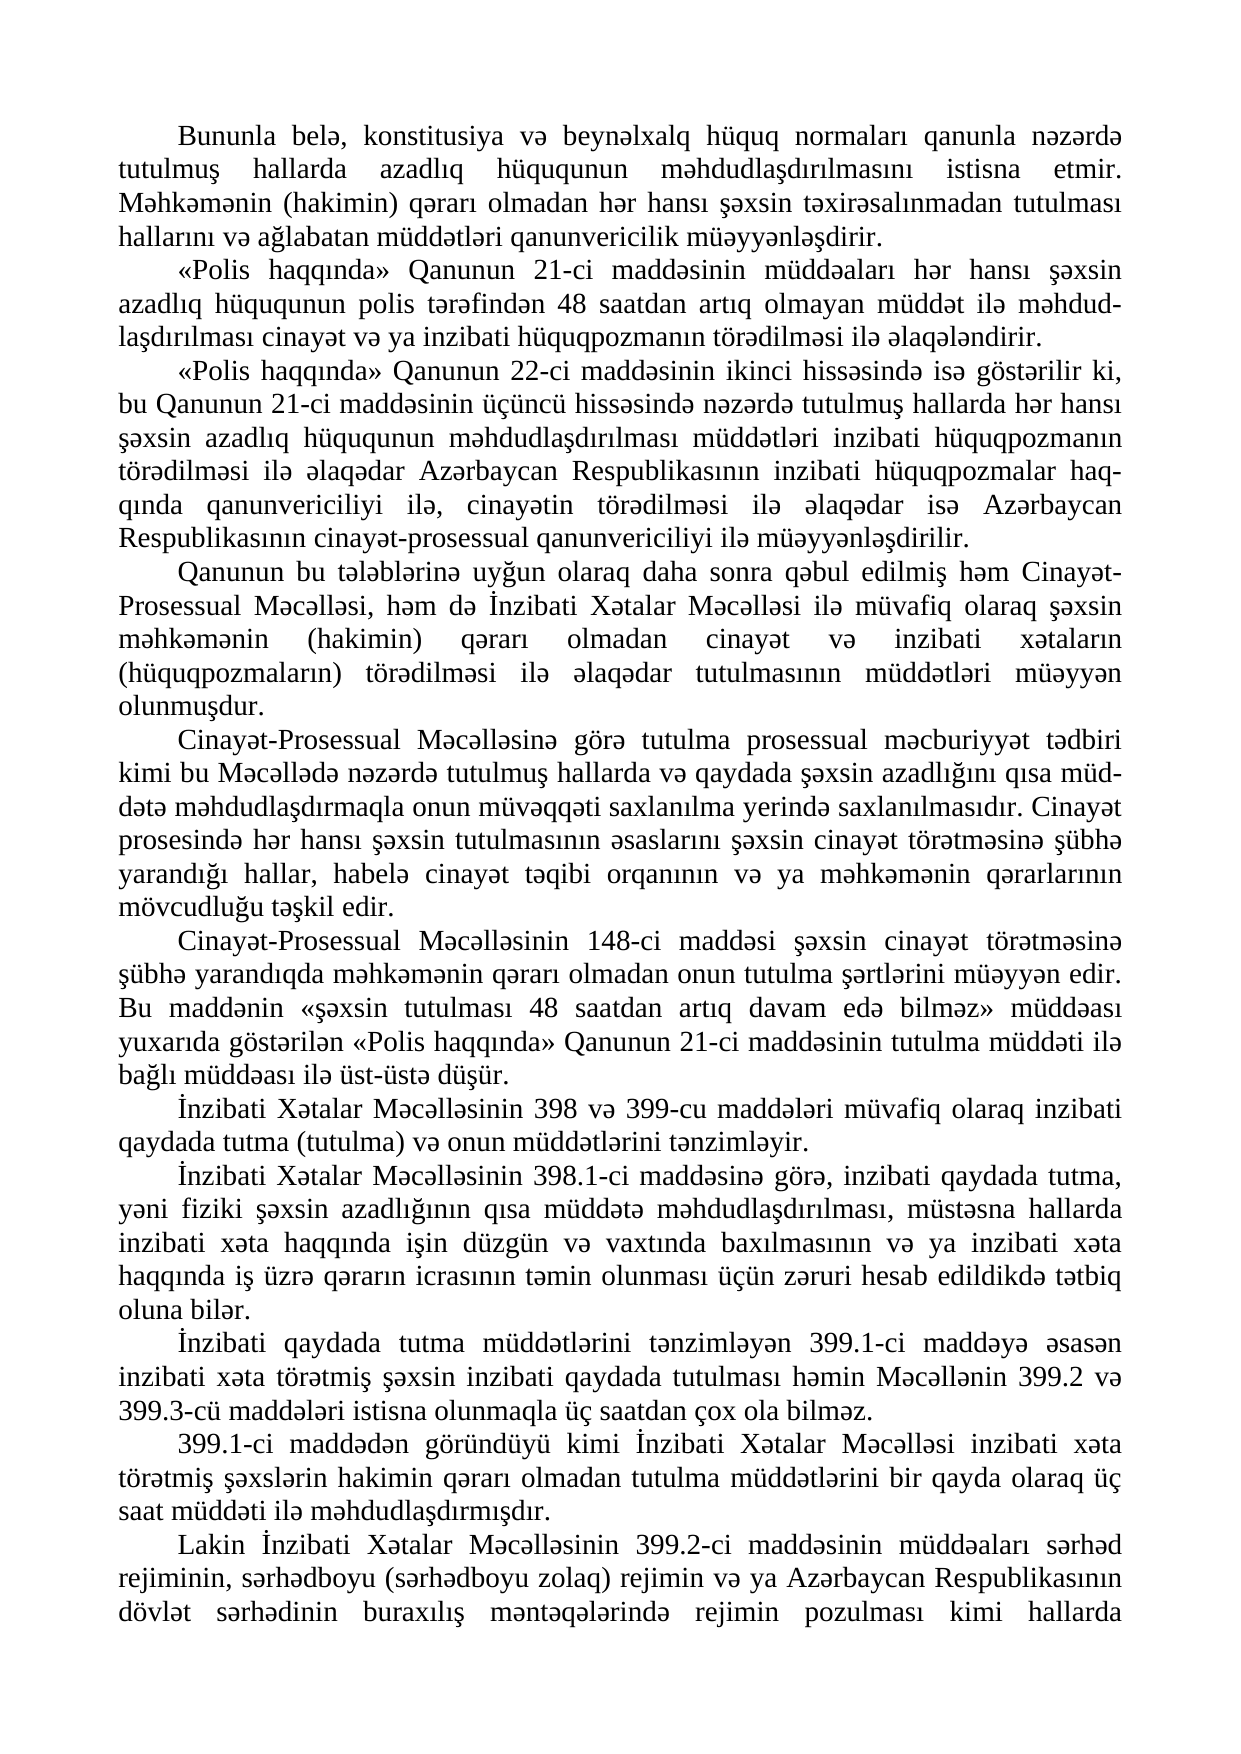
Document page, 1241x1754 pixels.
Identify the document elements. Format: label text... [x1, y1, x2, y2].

text Bununla belə, konstitusiya və beynəlxalq hüquq normaları qanunla nəzərdə tutulmuş hallarda azadlıq hüququnun məhdudlaşdırılmasını istisna etmir. Məhkəmənin (hakimin) qərarı olmadan hər hansı şəxsin təxirəsalınmadan tutulması hallarını və ağlabatan müddətləri qanunvericilik müəyyənləşdirir. [118, 118, 1122, 252]
text 399.1-ci maddədən göründüyü kimi İnzibati Xətalar Məcəlləsi inzibati xəta törətmiş şəxslərin hakimin qərarı olmadan tutulma müddətlərini bir qayda olaraq üç saat müddəti ilə məhdudlaşdırmışdır. [118, 1426, 1122, 1527]
text Cinayət-Prosessual Məcəlləsinə görə tutulma prosessual məcburiyyət tədbiri kimi bu Məcəllədə nəzərdə tutulmuş hallarda və qaydada şəxsin azadlığını qısa müddətə məhdudlaşdırmaqla onun müvəqqəti saxlanılma yerində saxlanılmasıdır. Cinayət prosesində hər hansı şəxsin tutulmasının əsaslarını şəxsin cinayət törətməsinə şübhə yarandığı hallar, habelə cinayət təqibi orqanının və ya məhkəmənin qərarlarının mövcudluğu təşkil edir. [118, 722, 1122, 923]
text «Polis haqqında» Qanunun 22-ci maddəsinin ikinci hissəsində isə göstərilir ki, bu Qanunun 21-ci maddəsinin üçüncü hissəsində nəzərdə tutulmuş hallarda hər hansı şəxsin azadlıq hüququnun məhdudlaşdırılması müddətləri inzibati hüquqpozmanın törədilməsi ilə əlaqədar Azərbaycan Respublikasının inzibati hüquqpozmalar haqqında qanunvericiliyi ilə, cinayətin törədilməsi ilə əlaqədar isə Azərbaycan Respublikasının cinayət-prosessual qanunvericiliyi ilə müəyyənləşdirilir. [118, 353, 1122, 554]
text «Polis haqqında» Qanunun 21-ci maddəsinin müddəaları hər hansı şəxsin azadlıq hüququnun polis tərəfindən 48 saatdan artıq olmayan müddət ilə məhdudlaşdırılması cinayət və ya inzibati hüquqpozmanın törədilməsi ilə əlaqələndirir. [118, 252, 1122, 353]
text İnzibati qaydada tutma müddətlərini tənzimləyən 399.1-ci maddəyə əsasən inzibati xəta törətmiş şəxsin inzibati qaydada tutulması həmin Məcəllənin 399.2 və 399.3-cü maddələri istisna olunmaqla üç saatdan çox ola bilməz. [118, 1326, 1122, 1426]
text Qanunun bu tələblərinə uyğun olaraq daha sonra qəbul edilmiş həm Cinayət-Prosessual Məcəlləsi, həm də İnzibati Xətalar Məcəlləsi ilə müvafiq olaraq şəxsin məhkəmənin (hakimin) qərarı olmadan cinayət və inzibati xətaların (hüquqpozmaların) törədilməsi ilə əlaqədar tutulmasının müddətləri müəyyən olunmuşdur. [118, 554, 1122, 722]
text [118, 1527, 1122, 1627]
text Cinayət-Prosessual Məcəlləsinin 148-ci maddəsi şəxsin cinayət törətməsinə şübhə yarandıqda məhkəmənin qərarı olmadan onun tutulma şərtlərini müəyyən edir. Bu maddənin «şəxsin tutulması 48 saatdan artıq davam edə bilməz» müddəası yuxarıda göstərilən «Polis haqqında» Qanunun 21-ci maddəsinin tutulma müddəti ilə bağlı müddəası ilə üst-üstə düşür. [118, 923, 1122, 1091]
text İnzibati Xətalar Məcəlləsinin 398.1-ci maddəsinə görə, inzibati qaydada tutma, yəni fiziki şəxsin azadlığının qısa müddətə məhdudlaşdırılması, müstəsna hallarda inzibati xəta haqqında işin düzgün və vaxtında baxılmasının və ya inzibati xəta haqqında iş üzrə qərarın icrasının təmin olunması üçün zəruri hesab edildikdə tətbiq oluna bilər. [118, 1158, 1122, 1326]
text İnzibati Xətalar Məcəlləsinin 398 və 399-cu maddələri müvafiq olaraq inzibati qaydada tutma (tutulma) və onun müddətlərini tənzimləyir. [118, 1091, 1122, 1158]
